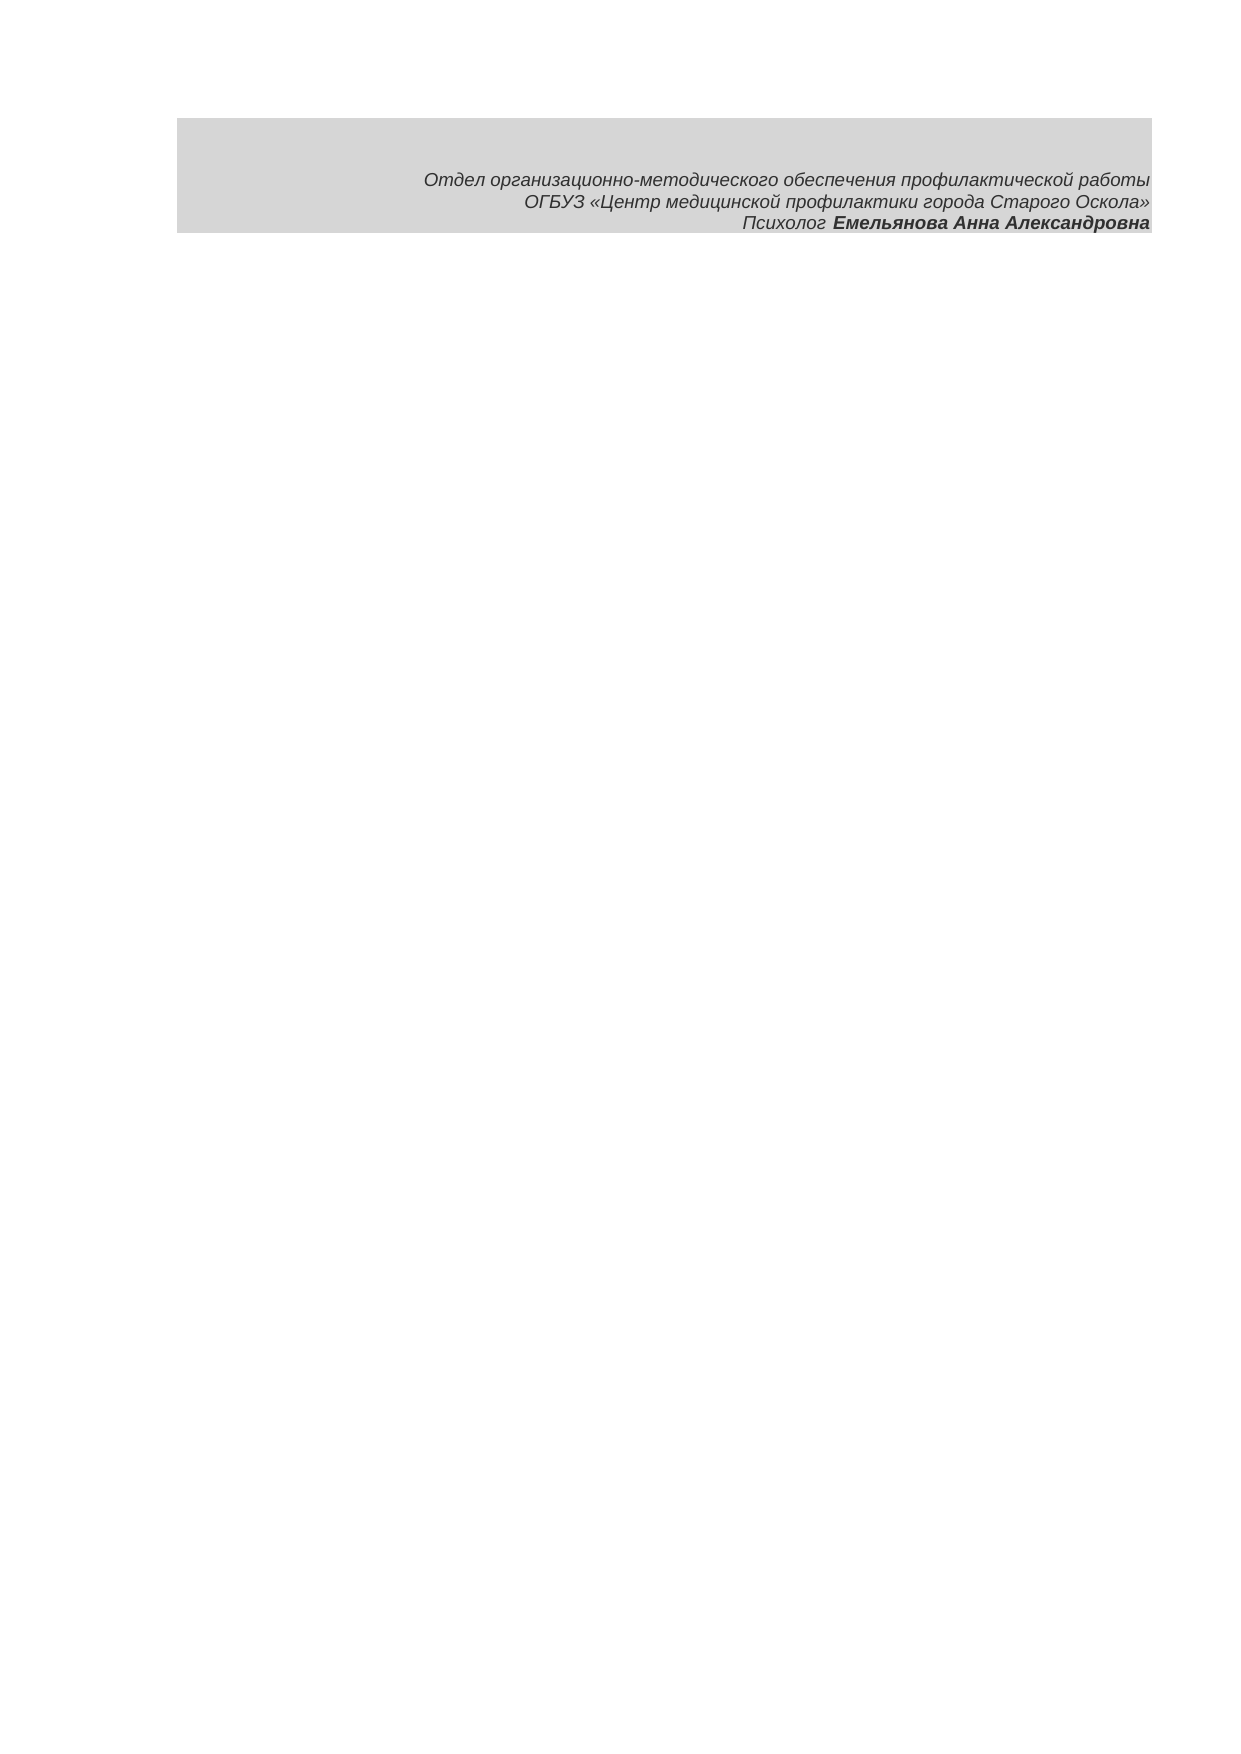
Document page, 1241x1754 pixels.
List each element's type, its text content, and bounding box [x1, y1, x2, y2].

text Отдел организационно-методического обеспечения профилактической работы [177, 169, 1152, 190]
text ОГБУЗ «Центр медицинской профилактики города Старого Оскола» [177, 190, 1152, 212]
text Психолог Емельянова Анна Александровна [177, 212, 1152, 233]
